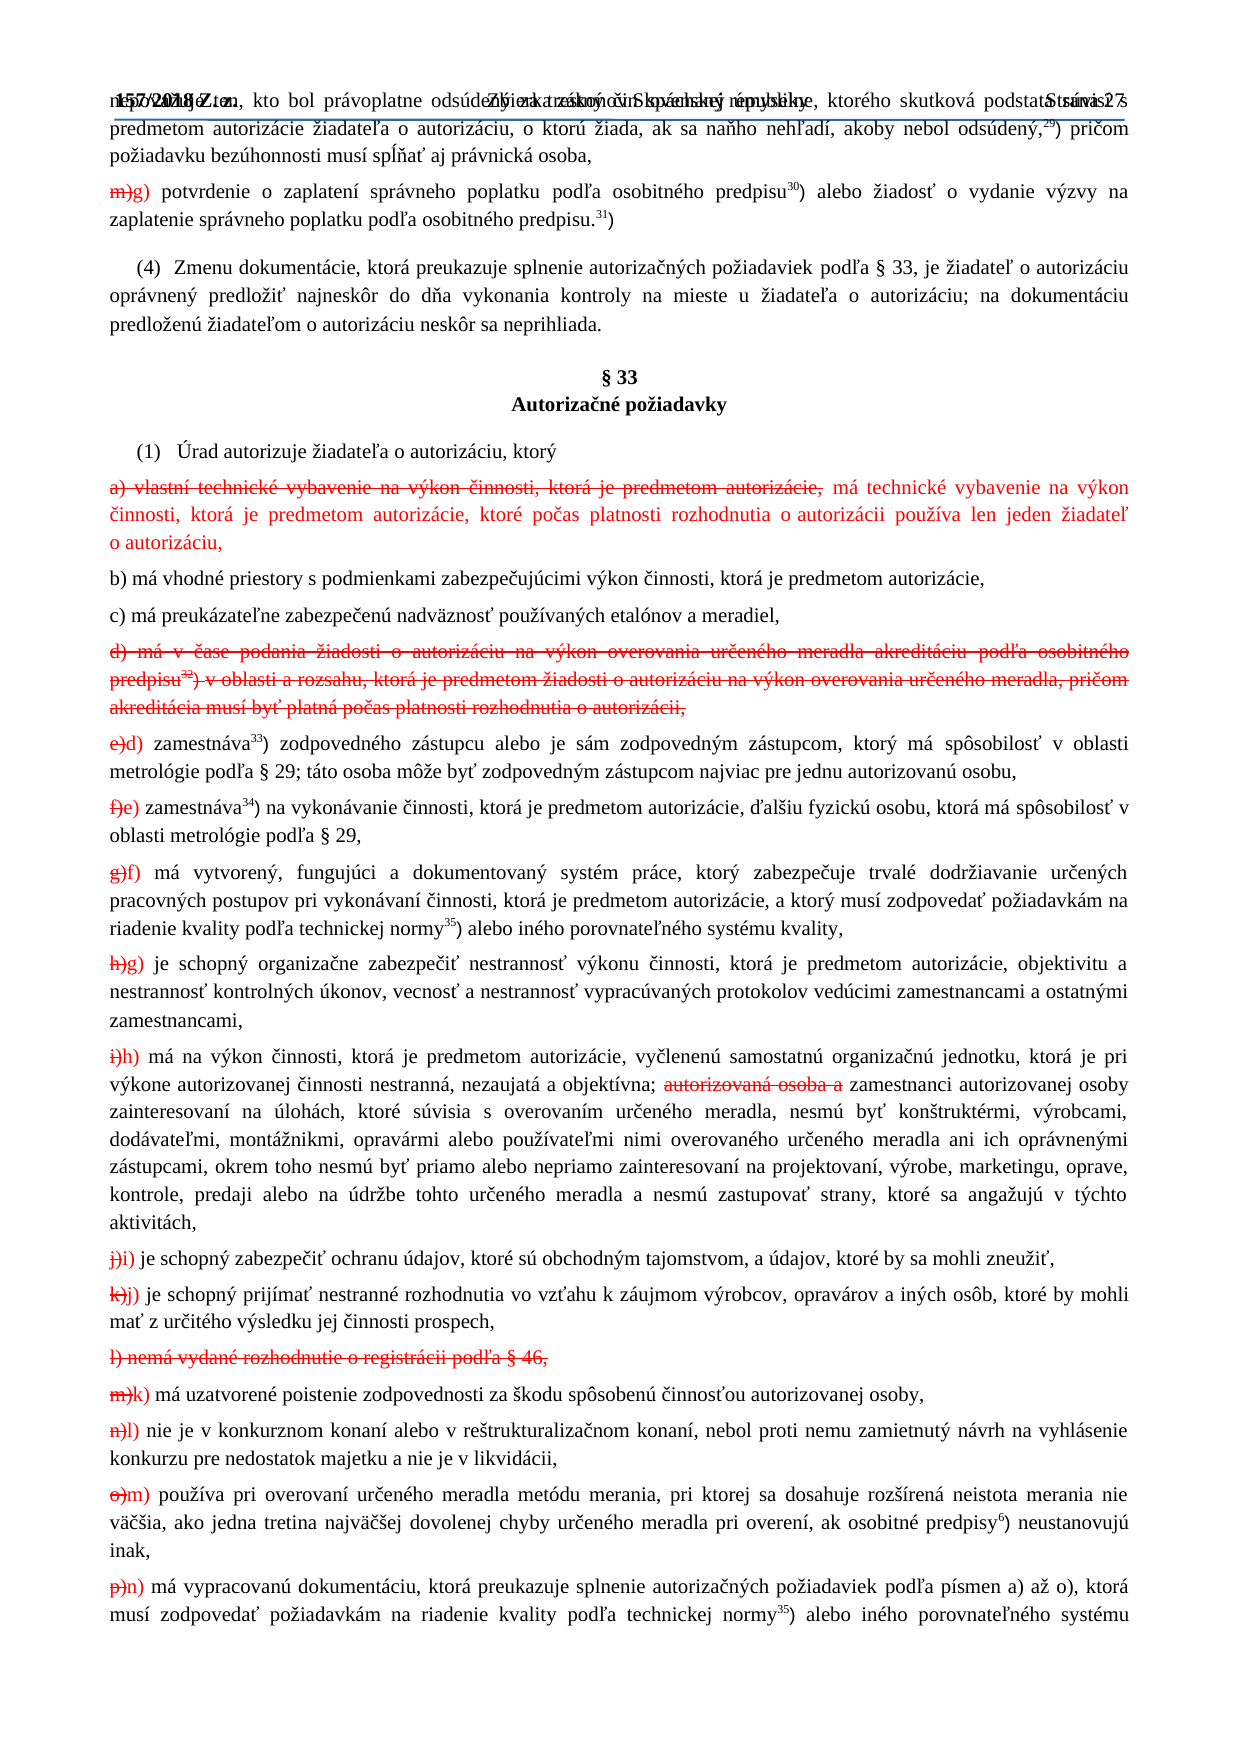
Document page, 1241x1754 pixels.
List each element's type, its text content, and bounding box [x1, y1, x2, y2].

subtitle § 33 [109, 365, 1129, 389]
text d) má v čase podania žiadosti o autorizáciu na výkon overovania určeného meradla akreditáciu podľa osobitného predpisu32) v oblasti a rozsahu, ktorá je predmetom žiadosti o autorizáciu na výkon overovania určeného meradla, pričom akreditácia musí byť platná počas platnosti rozhodnutia o autorizácii, [109, 652, 1129, 719]
list Zmenu dokumentácie, ktorá preukazuje splnenie autorizačných požiadaviek podľa § 33, je žiadateľ o autorizáciu oprávnený predložiť najneskôr do dňa vykonania kontroly na mieste u žiadateľa o autorizáciu; na dokumentáciu predloženú žiadateľom o autorizáciu neskôr sa neprihliada. [109, 255, 1129, 336]
text g)f) má vytvorený, fungujúci a dokumentovaný systém práce, ktorý zabezpečuje trvalé dodržiavanie určených pracovných postupov pri vykonávaní činnosti, ktorá je predmetom autorizácie, a ktorý musí zodpovedať požiadavkám na riadenie kvality podľa technickej normy35) alebo iného porovnateľného systému kvality, [109, 860, 1129, 939]
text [109, 88, 1129, 167]
subtitle Autorizačné požiadavky [109, 392, 1129, 416]
text h)g) je schopný organizačne zabezpečiť nestrannosť výkonu činnosti, ktorá je predmetom autorizácie, objektivitu a nestrannosť kontrolných úkonov, vecnosť a nestrannosť vypracúvaných protokolov vedúcimi zamestnancami a ostatnými zamestnancami, [109, 951, 1129, 1032]
text e)d) zamestnáva33) zodpovedného zástupcu alebo je sám zodpovedným zástupcom, ktorý má spôsobilosť v oblasti metrológie podľa § 29; táto osoba môže byť zodpovedným zástupcom najviac pre jednu autorizovanú osobu, [109, 731, 1129, 783]
text c) má preukázateľne zabezpečenú nadväznosť používaných etalónov a meradiel, [109, 603, 1129, 627]
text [109, 1574, 1129, 1626]
text l) nemá vydané rozhodnutie o registrácii podľa § 46, [109, 1345, 1129, 1369]
text m)g) potvrdenie o zaplatení správneho poplatku podľa osobitného predpisu30) alebo žiadosť o vydanie výzvy na zaplatenie správneho poplatku podľa osobitného predpisu.31) [109, 179, 1129, 231]
text i)h) má na výkon činnosti, ktorá je predmetom autorizácie, vyčlenenú samostatnú organizačnú jednotku, ktorá je pri výkone autorizovanej činnosti nestranná, nezaujatá a objektívna; autorizovaná osoba a zamestnanci autorizovanej osoby zainteresovaní na úlohách, ktoré súvisia s overovaním určeného meradla, nesmú byť konštruktérmi, výrobcami, dodávateľmi, montážnikmi, opravármi alebo používateľmi nimi overovaného určeného meradla ani ich oprávnenými zástupcami, okrem toho nesmú byť priamo alebo nepriamo zainteresovaní na projektovaní, výrobe, marketingu, oprave, kontrole, predaji alebo na údržbe tohto určeného meradla a nesmú zastupovať strany, ktoré sa angažujú v týchto aktivitách, [109, 1044, 1129, 1234]
text j)i) je schopný zabezpečiť ochranu údajov, ktoré sú obchodným tajomstvom, a údajov, ktoré by sa mohli zneužiť, [109, 1246, 1129, 1270]
text f)e) zamestnáva34) na vykonávanie činnosti, ktorá je predmetom autorizácie, ďalšiu fyzickú osobu, ktorá má spôsobilosť v oblasti metrológie podľa § 29, [109, 795, 1129, 847]
text o)m) používa pri overovaní určeného meradla metódu merania, pri ktorej sa dosahuje rozšírená neistota merania nie väčšia, ako jedna tretina najväčšej dovolenej chyby určeného meradla pri overení, ak osobitné predpisy6) neustanovujú inak, [109, 1482, 1129, 1562]
list Úrad autorizuje žiadateľa o autorizáciu, ktorý [109, 439, 1129, 463]
text a) vlastní technické vybavenie na výkon činnosti, ktorá je predmetom autorizácie, má technické vybavenie na výkon činnosti, ktorá je predmetom autorizácie, ktoré počas platnosti rozhodnutia o autorizácii používa len jeden žiadateľ o autorizáciu, [109, 474, 1129, 554]
text b) má vhodné priestory s podmienkami zabezpečujúcimi výkon činnosti, ktorá je predmetom autorizácie, [109, 566, 1129, 590]
text m)k) má uzatvorené poistenie zodpovednosti za škodu spôsobenú činnosťou autorizovanej osoby, [109, 1382, 1129, 1406]
text n)l) nie je v konkurznom konaní alebo v reštrukturalizačnom konaní, nebol proti nemu zamietnutý návrh na vyhlásenie konkurzu pre nedostatok majetku a nie je v likvidácii, [109, 1418, 1129, 1470]
text k)j) je schopný prijímať nestranné rozhodnutia vo vzťahu k záujmom výrobcov, opravárov a iných osôb, ktoré by mohli mať z určitého výsledku jej činnosti prospech, [109, 1282, 1129, 1333]
